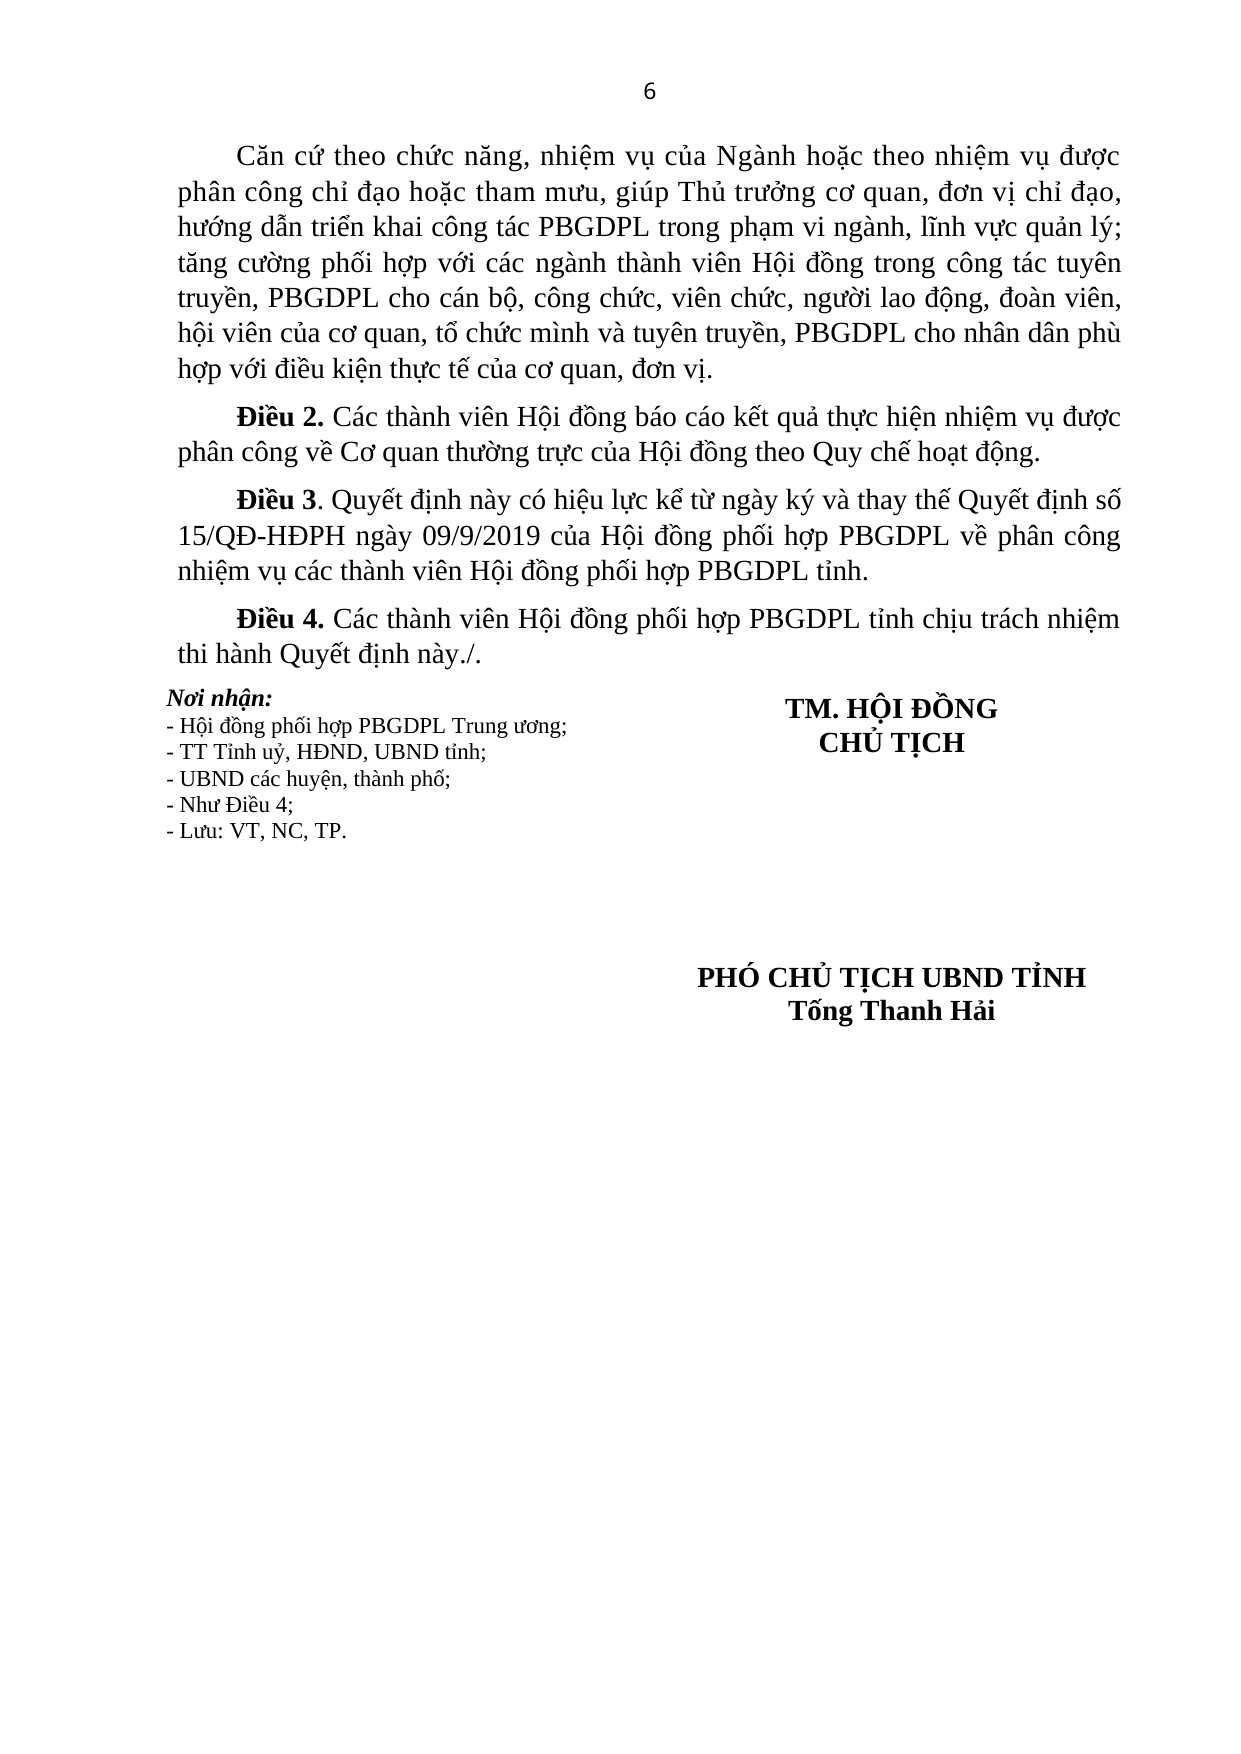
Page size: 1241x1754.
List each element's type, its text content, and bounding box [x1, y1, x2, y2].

text Điều 4. Các thành viên Hội đồng phối hợp PBGDPL tỉnh chịu trách nhiệm thi hành Quyết định này./. [177, 600, 1122, 671]
text Điều 2. Các thành viên Hội đồng báo cáo kết quả thực hiện nhiệm vụ được phân công về Cơ quan thường trực của Hội đồng theo Quy chế hoạt động. [177, 398, 1122, 469]
text Căn cứ theo chức năng, nhiệm vụ của Ngành hoặc theo nhiệm vụ được phân công chỉ đạo hoặc tham mưu, giúp Thủ trưởng cơ quan, đơn vị chỉ đạo, hướng dẫn triển khai công tác PBGDPL trong phạm vi ngành, lĩnh vực quản lý; tăng cường phối hợp với các ngành thành viên Hội đồng trong công tác tuyên truyền, PBGDPL cho cán bộ, công chức, viên chức, người lao động, đoàn viên, hội viên của cơ quan, tổ chức mình và tuyên truyền, PBGDPL cho nhân dân phù hợp với điều kiện thực tế của cơ quan, đơn vị. [177, 137, 1122, 385]
text Điều 3. Quyết định này có hiệu lực kể từ ngày ký và thay thế Quyết định số 15/QĐ-HĐPH ngày 09/9/2019 của Hội đồng phối hợp PBGDPL về phân công nhiệm vụ các thành viên Hội đồng phối hợp PBGDPL tỉnh. [177, 481, 1122, 587]
table_header Nơi nhận: - Hội đồng phối hợp PBGDPL Trung ương; - TT Tỉnh uỷ, HĐND, UBND tỉnh; - UBND các huyện, thành phố; - Như Điều 4; - Lưu: VT, NC, TP. [166, 683, 650, 1027]
table_header TM. HỘI ĐỒNG CHỦ TỊCH PHÓ CHỦ TỊCH UBND TỈNH Tống Thanh Hải [650, 683, 1133, 1027]
